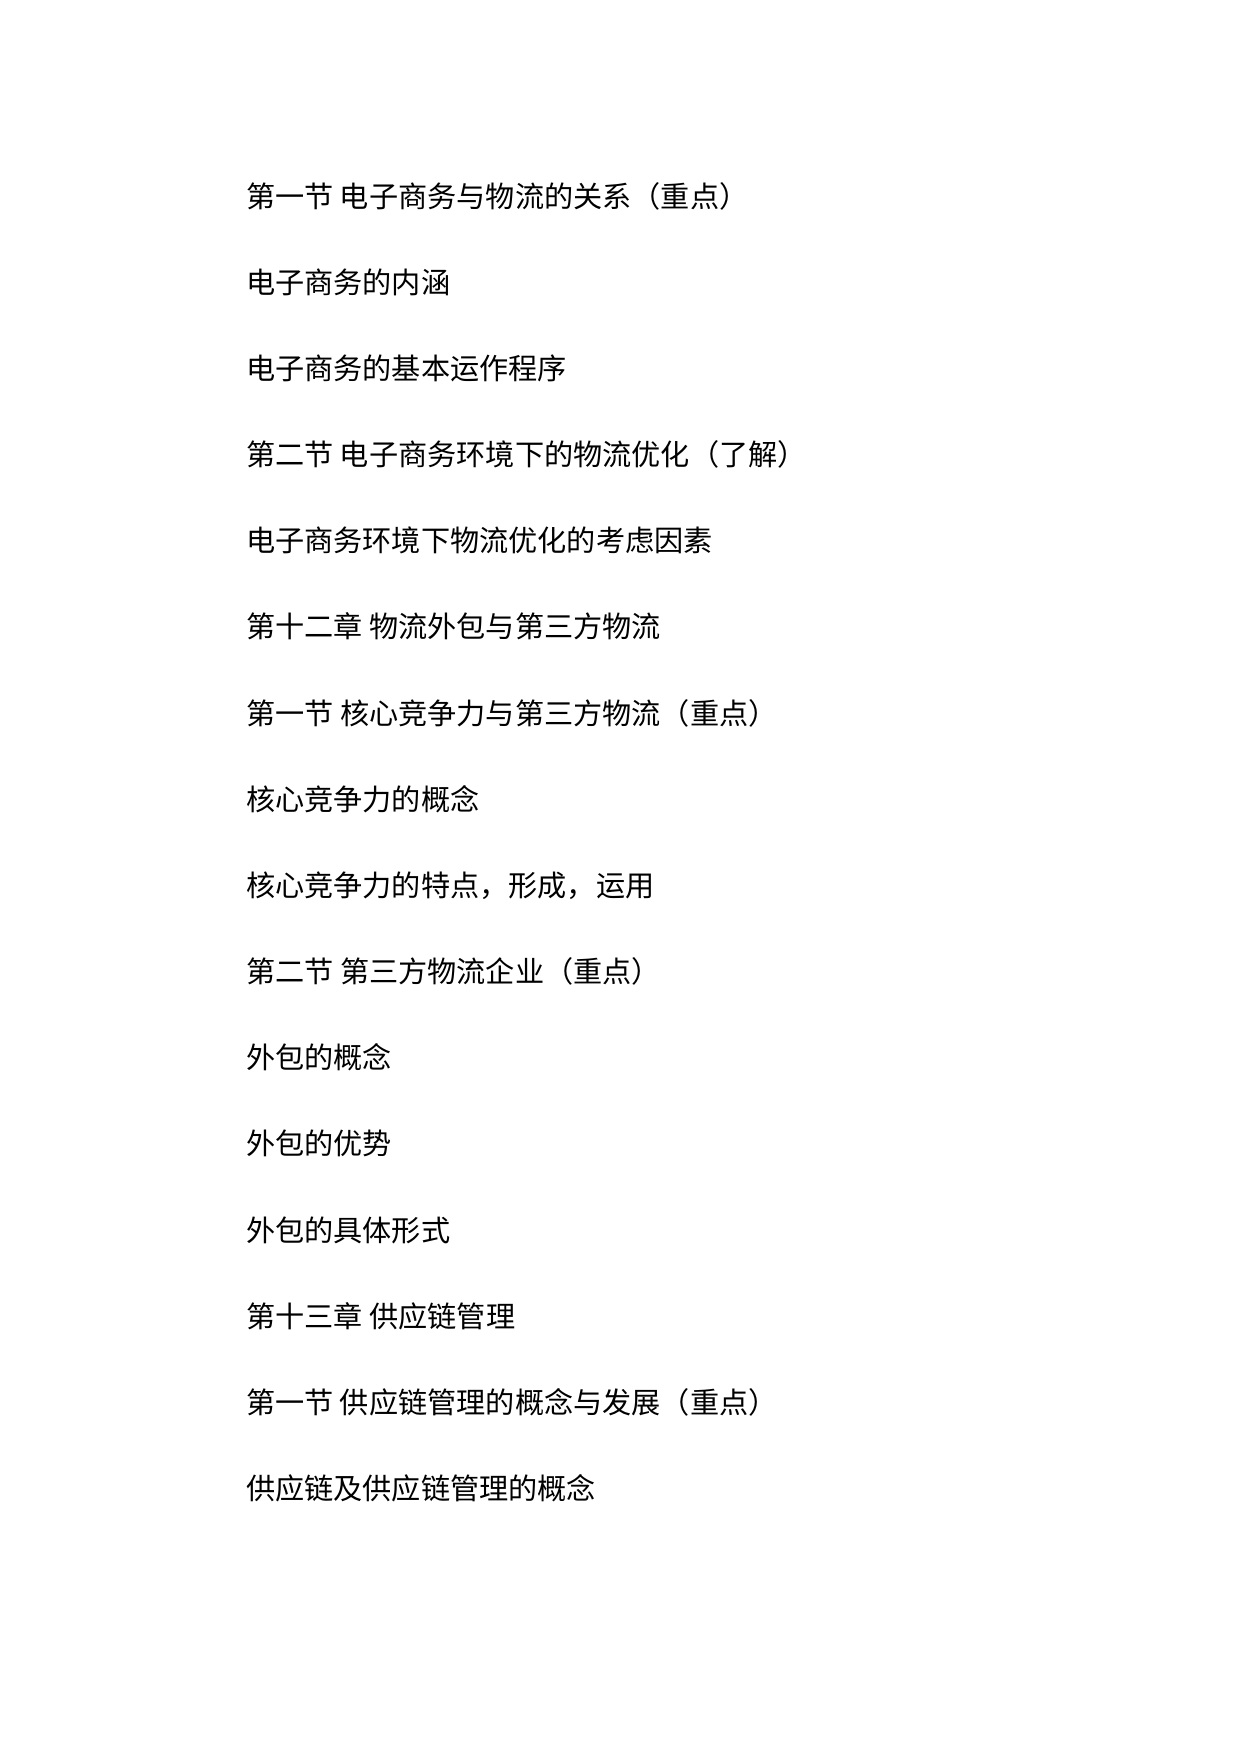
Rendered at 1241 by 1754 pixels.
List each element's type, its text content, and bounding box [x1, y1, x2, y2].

text 外包的概念 [187, 1023, 1053, 1088]
text 第二节 第三方物流企业（重点） [187, 937, 1053, 1002]
list 供应链管理 [187, 1282, 1053, 1347]
text 第一节 电子商务与物流的关系（重点） [187, 162, 1053, 227]
text 核心竞争力的概念 [187, 765, 1053, 830]
text 外包的具体形式 [187, 1196, 1053, 1261]
text 电子商务的内涵 [187, 248, 1053, 313]
text 第二节 电子商务环境下的物流优化（了解） [187, 420, 1053, 485]
text 第十二章 物流外包与第三方物流 [187, 593, 1053, 658]
text 核心竞争力的特点，形成，运用 [187, 851, 1053, 916]
text 供应链及供应链管理的概念 [187, 1454, 1053, 1519]
text 第一节 供应链管理的概念与发展（重点） [187, 1368, 1053, 1433]
text 电子商务的基本运作程序 [187, 334, 1053, 399]
text 电子商务环境下物流优化的考虑因素 [187, 507, 1053, 572]
text 第一节 核心竞争力与第三方物流（重点） [187, 679, 1053, 744]
text 外包的优势 [187, 1109, 1053, 1174]
